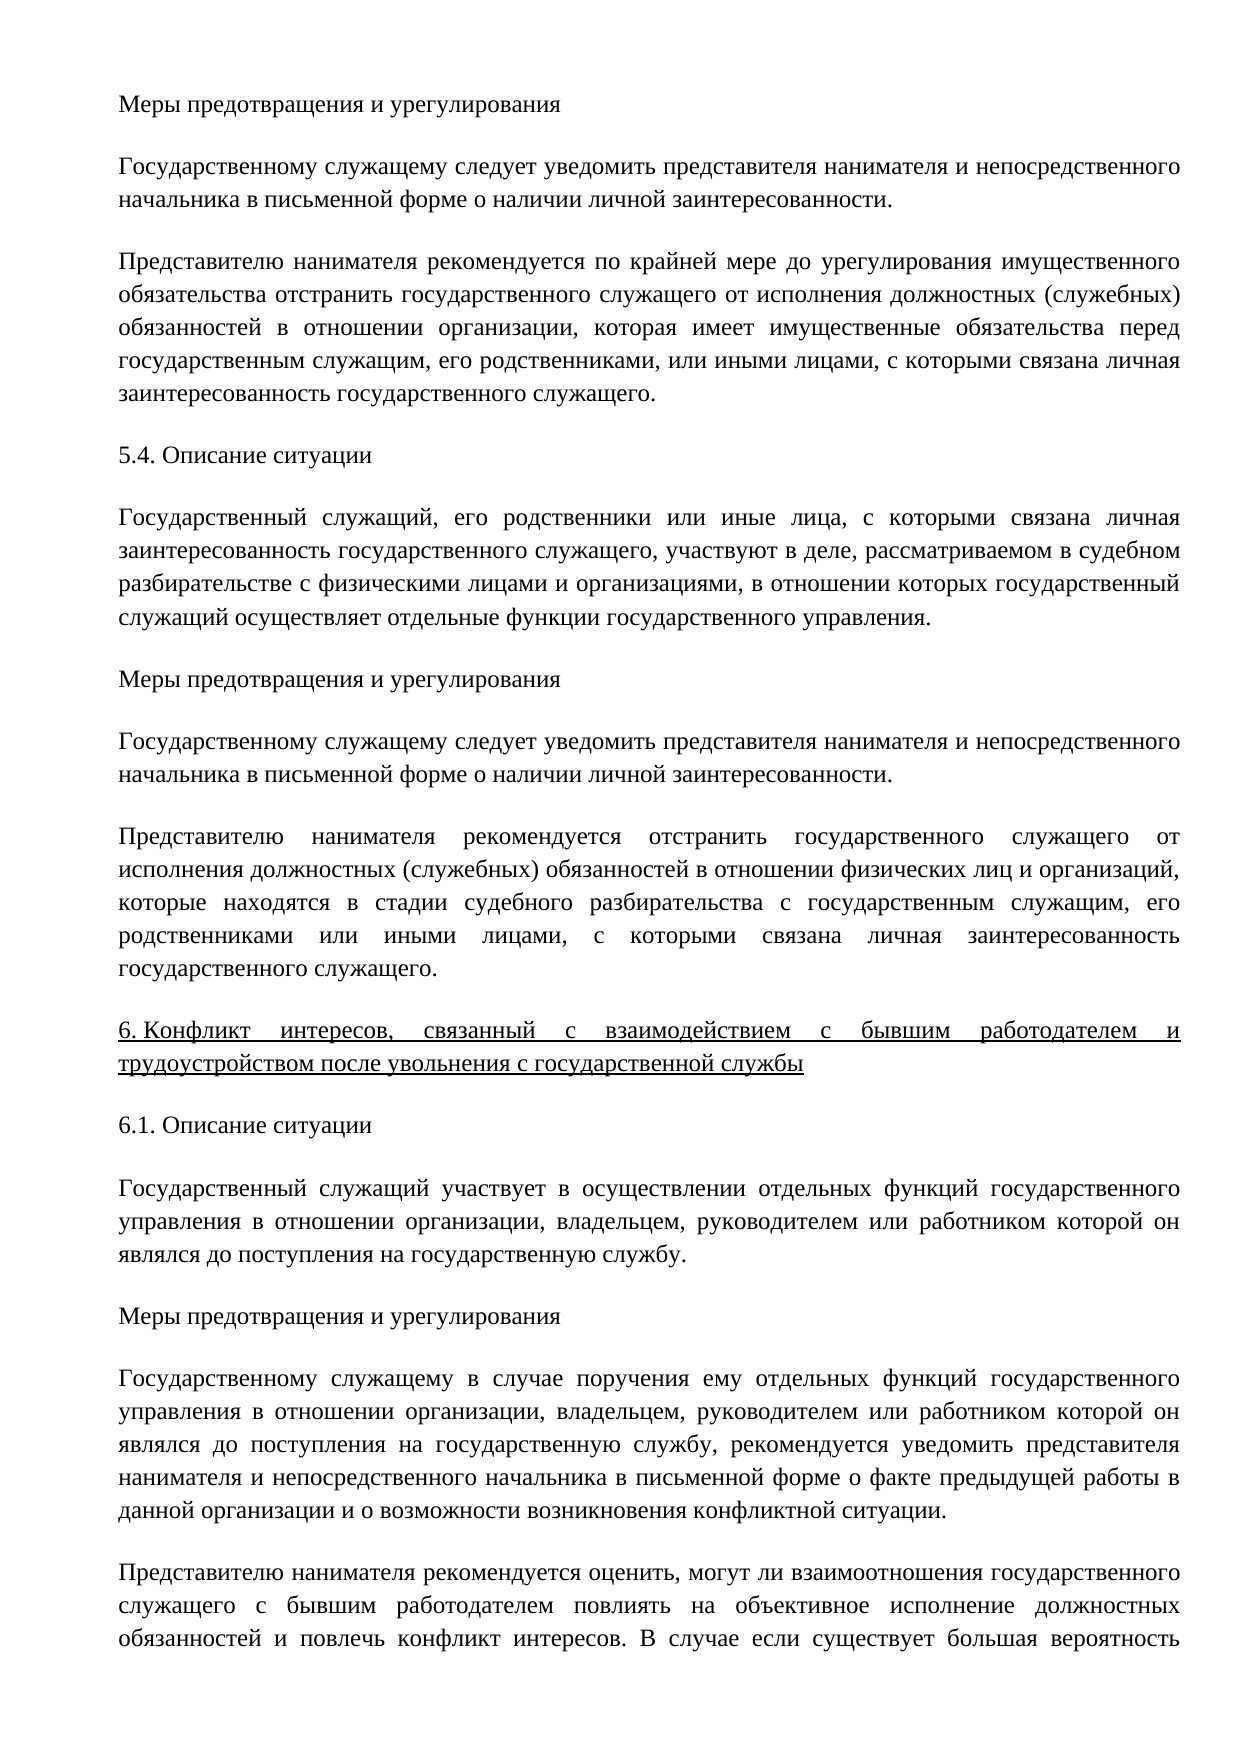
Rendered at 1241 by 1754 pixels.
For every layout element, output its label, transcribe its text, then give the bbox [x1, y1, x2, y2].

text Меры предотвращения и урегулирования [118, 664, 1181, 692]
text Государственному служащему следует уведомить представителя нанимателя и непосредственного начальника в письменной форме о наличии личной заинтересованности. [118, 151, 1181, 213]
text 6. Конфликт интересов, связанный с взаимодействием с бывшим работодателем и трудоустройством после увольнения с государственной службы [118, 1015, 1181, 1040]
text Представителю нанимателя рекомендуется отстранить государственного служащего от исполнения должностных (служебных) обязанностей в отношении физических лиц и организаций, которые находятся в стадии судебного разбирательства с государственным служащим, его родственниками или иными лицами, с которыми связана личная заинтересованность государственного служащего. [118, 821, 1181, 982]
text Меры предотвращения и урегулирования [118, 1301, 1181, 1330]
text 5.4. Описание ситуации [118, 440, 1181, 469]
text Меры предотвращения и урегулирования [118, 89, 1181, 117]
text Государственный служащий, его родственники или иные лица, с которыми связана личная заинтересованность государственного служащего, участвуют в деле, рассматриваемом в судебном разбирательстве с физическими лицами и организациями, в отношении которых государственный служащий осуществляет отдельные функции государственного управления. [118, 502, 1181, 630]
text Государственному служащему в случае поручения ему отдельных функций государственного управления в отношении организации, владельцем, руководителем или работником которой он являлся до поступления на государственную службу, рекомендуется уведомить представителя нанимателя и непосредственного начальника в письменной форме о факте предыдущей работы в данной организации и о возможности возникновения конфликтной ситуации. [118, 1363, 1181, 1524]
text Государственный служащий участвует в осуществлении отдельных функций государственного управления в отношении организации, владельцем, руководителем или работником которой он являлся до поступления на государственную службу. [118, 1173, 1181, 1268]
text 6. Конфликт интересов, связанный с взаимодействием с бывшим работодателем и трудоустройством после увольнения с государственной службы [118, 1042, 1181, 1077]
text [118, 1557, 1181, 1652]
text Представителю нанимателя рекомендуется по крайней мере до урегулирования имущественного обязательства отстранить государственного служащего от исполнения должностных (служебных) обязанностей в отношении организации, которая имеет имущественные обязательства перед государственным служащим, его родственниками, или иными лицами, с которыми связана личная заинтересованность государственного служащего. [118, 246, 1181, 407]
text 6.1. Описание ситуации [118, 1111, 1181, 1139]
text Государственному служащему следует уведомить представителя нанимателя и непосредственного начальника в письменной форме о наличии личной заинтересованности. [118, 726, 1181, 788]
